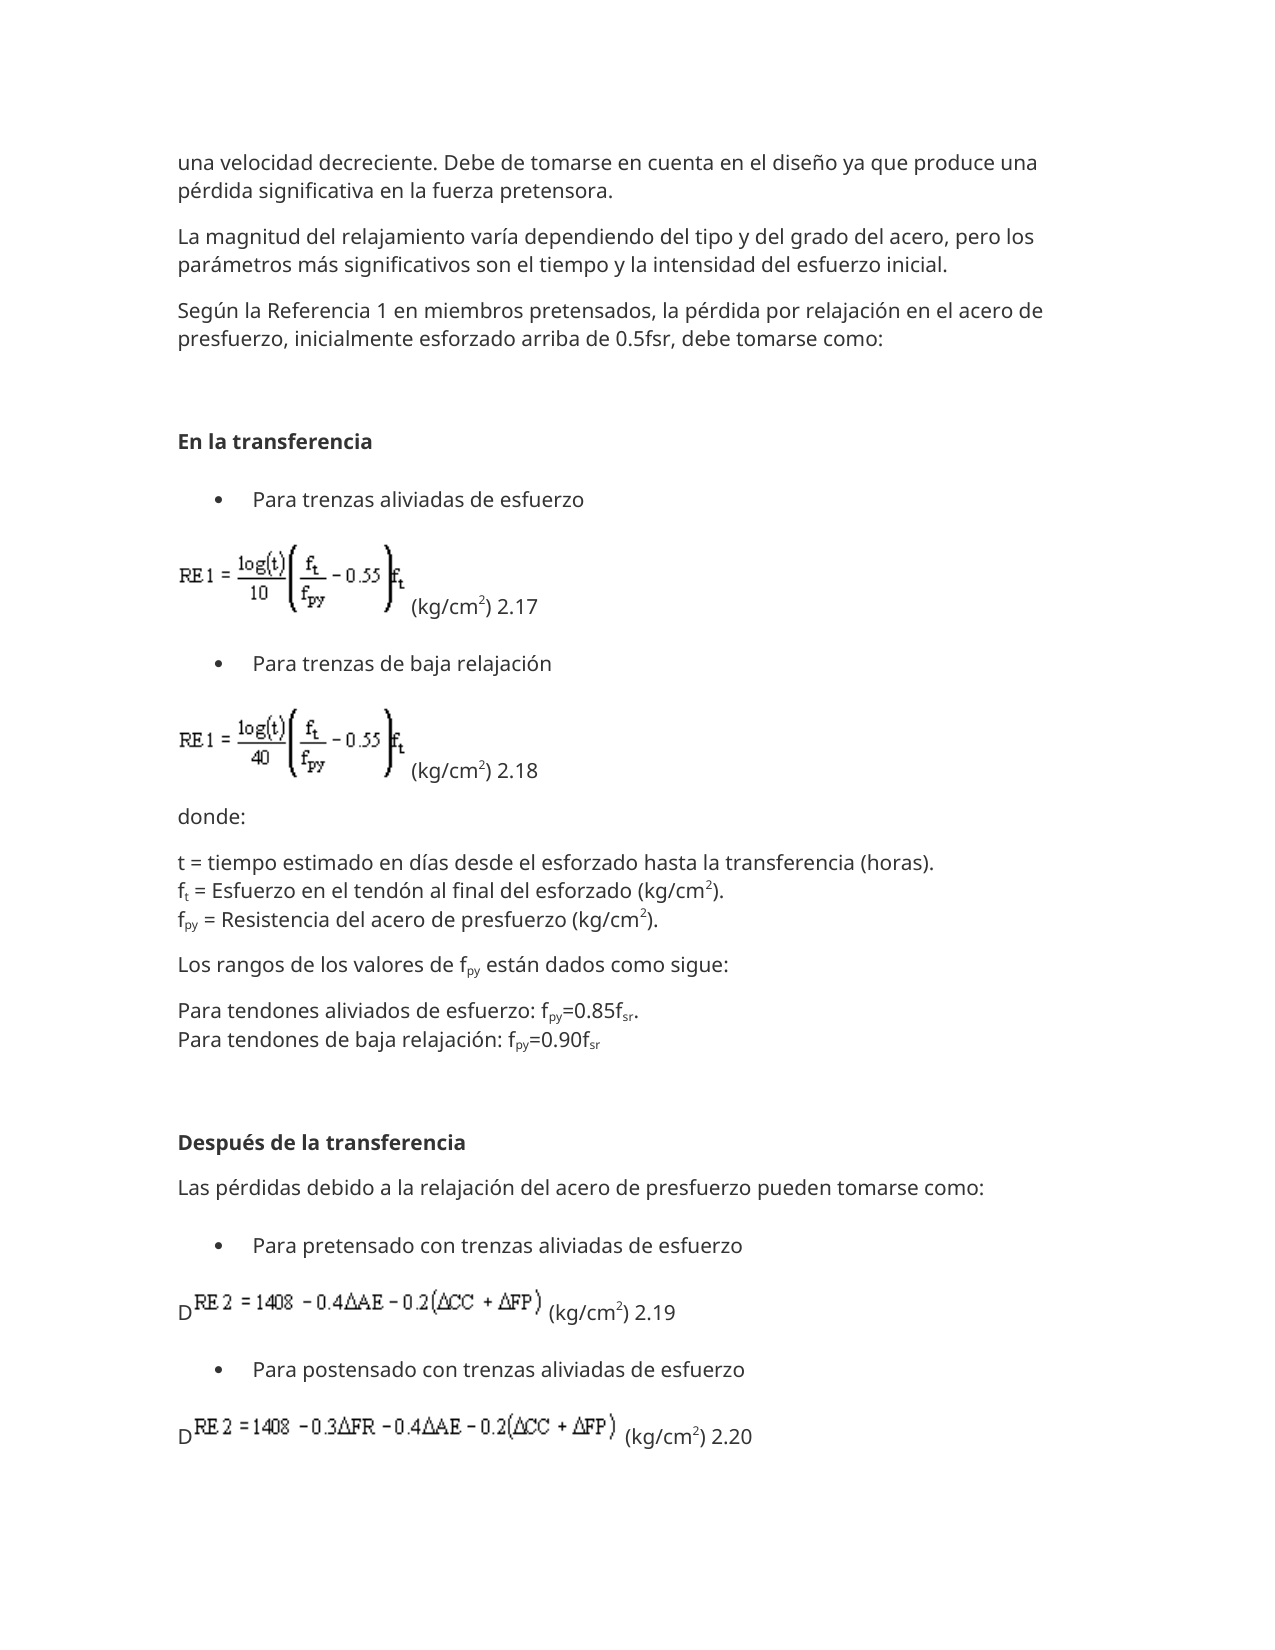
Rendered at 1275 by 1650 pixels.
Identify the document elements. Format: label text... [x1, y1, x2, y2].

text Los rangos de los valores de fpy están dados como sigue: [177, 951, 1098, 979]
text Para tendones aliviados de esfuerzo: fpy=0.85fsr. Para tendones de baja relajación: fpy=0.90fsr [177, 996, 1098, 1110]
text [177, 148, 1098, 204]
list Para trenzas de baja relajación [215, 649, 1098, 678]
text (kg/cm2) 2.18 [177, 707, 1098, 785]
list Para postensado con trenzas aliviadas de esfuerzo [215, 1355, 1098, 1384]
picture [177, 542, 411, 614]
text Después de la transferencia [177, 1128, 1098, 1156]
text Las pérdidas debido a la relajación del acero de presfuerzo pueden tomarse como: [177, 1173, 1098, 1202]
picture [192, 1412, 625, 1445]
text Según la Referencia 1 en miembros pretensados, la pérdida por relajación en el acero de presfuerzo, inicialmente esforzado arriba de 0.5fsr, debe tomarse como: [177, 296, 1098, 410]
picture [192, 1288, 543, 1320]
list Para trenzas aliviadas de esfuerzo [215, 485, 1098, 513]
picture [177, 707, 411, 779]
text t = tiempo estimado en días desde el esforzado hasta la transferencia (horas). ft = Esfuerzo en el tendón al final del esforzado (kg/cm2). fpy = Resistencia del acero de presfuerzo (kg/cm2). [177, 848, 1098, 933]
text La magnitud del relajamiento varía dependiendo del tipo y del grado del acero, pero los parámetros más significativos son el tiempo y la intensidad del esfuerzo inicial. [177, 222, 1098, 279]
list Para pretensado con trenzas aliviadas de esfuerzo [215, 1231, 1098, 1259]
text donde: [177, 802, 1098, 831]
text En la transferencia [177, 427, 1098, 456]
text (kg/cm2) 2.17 [177, 542, 1098, 620]
